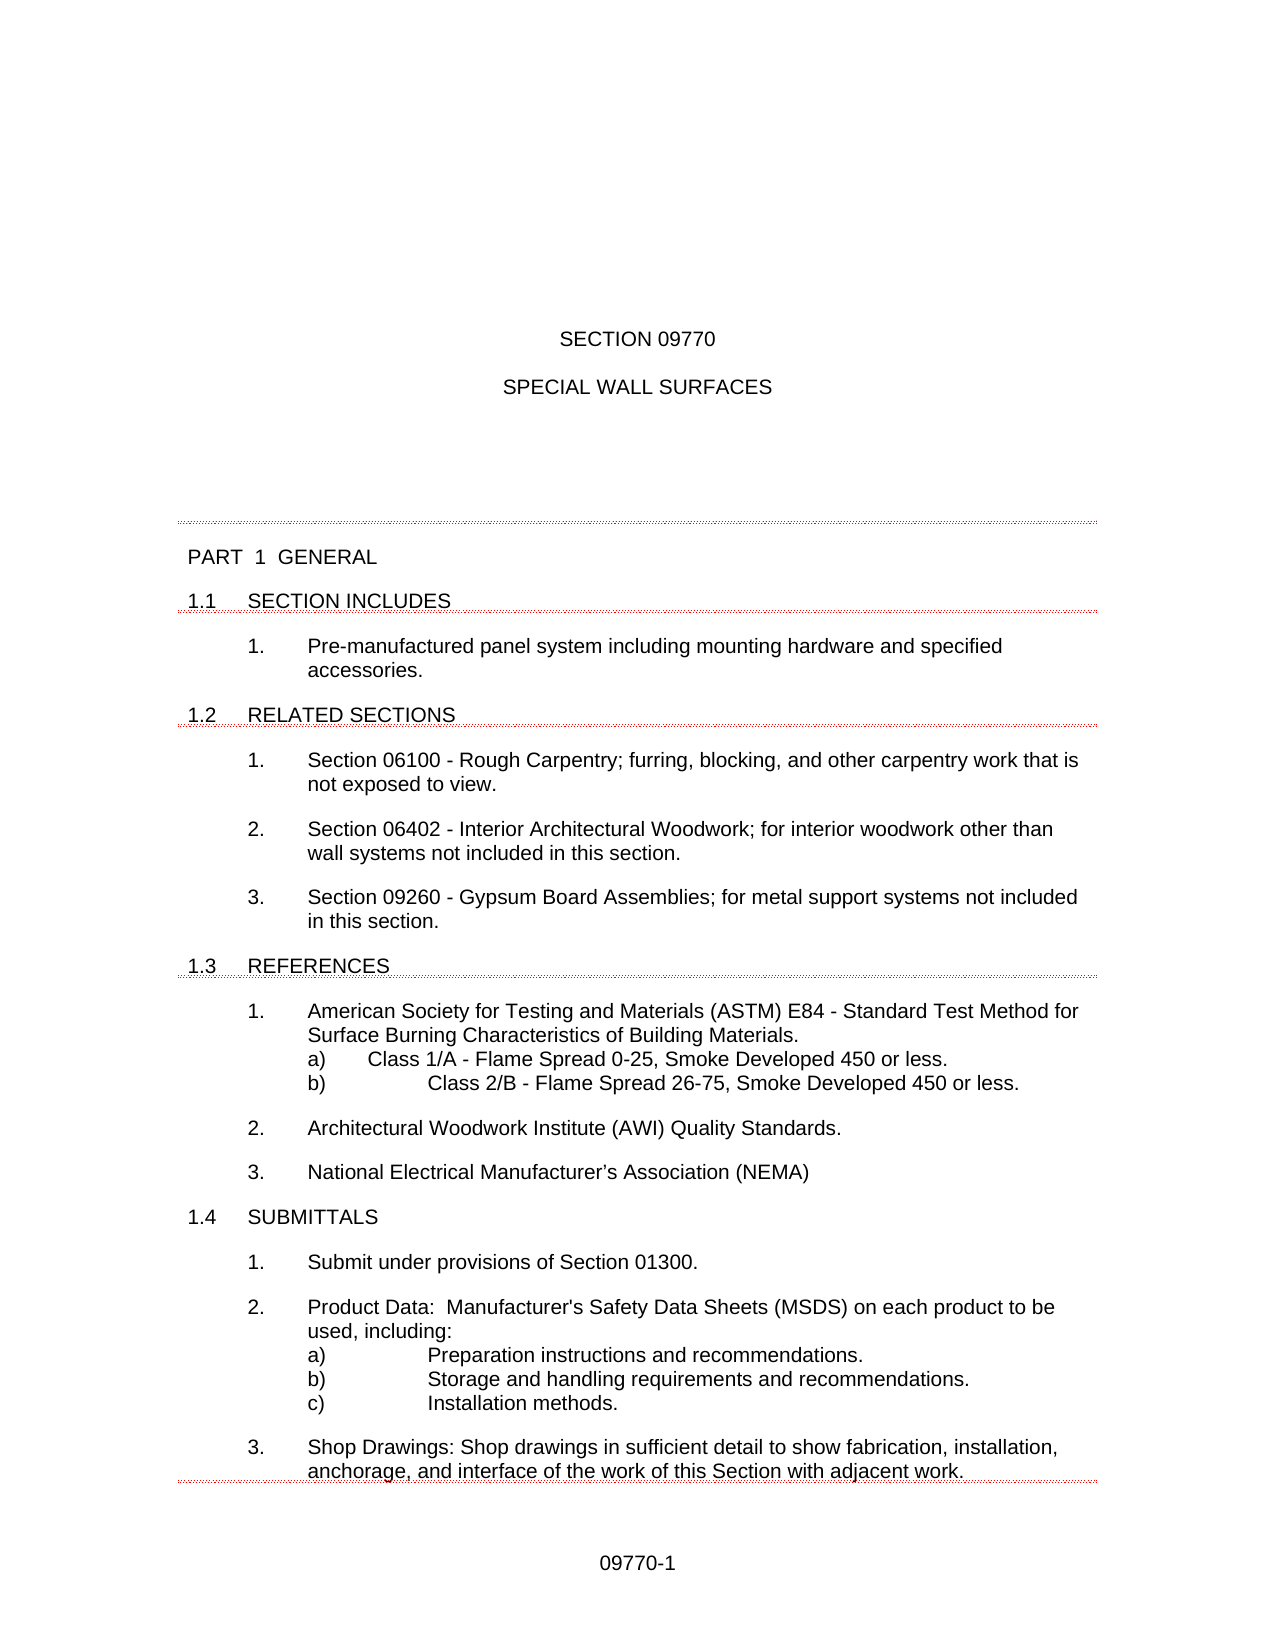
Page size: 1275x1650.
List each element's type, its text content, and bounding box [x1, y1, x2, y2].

list REFERENCES [187, 954, 1087, 978]
list Section 09260 - Gypsum Board Assemblies; for metal support systems not included in this section. [247, 885, 1087, 933]
list GENERAL [187, 544, 1087, 568]
list RELATED SECTIONS [187, 703, 1087, 727]
list Class 1/A - Flame Spread 0-25, Smoke Developed 450 or less. [307, 1047, 1087, 1071]
title SECTION 09770 [187, 327, 1087, 351]
list Installation methods. [307, 1390, 1087, 1414]
list Architectural Woodwork Institute (AWI) Quality Standards. [247, 1115, 1087, 1139]
list National Electrical Manufacturer’s Association (NEMA) [247, 1160, 1087, 1184]
list American Society for Testing and Materials (ASTM) E84 - Standard Test Method for Surface Burning Characteristics of Building Materials. [247, 999, 1087, 1047]
list Shop Drawings: Shop drawings in sufficient detail to show fabrication, installation, anchorage, and interface of the work of this Section with adjacent work. [247, 1435, 1087, 1483]
list SECTION INCLUDES [187, 589, 1087, 613]
list Section 06402 - Interior Architectural Woodwork; for interior woodwork other than wall systems not included in this section. [247, 816, 1087, 864]
list Pre-manufactured panel system including mounting hardware and specified accessories. [247, 634, 1087, 682]
list Preparation instructions and recommendations. [307, 1342, 1087, 1366]
list Product Data: Manufacturer's Safety Data Sheets (MSDS) on each product to be used, including: [247, 1294, 1087, 1342]
list Section 06100 - Rough Carpentry; furring, blocking, and other carpentry work that is not exposed to view. [247, 748, 1087, 796]
list Storage and handling requirements and recommendations. [307, 1366, 1087, 1390]
title SPECIAL WALL SURFACES [187, 375, 1087, 399]
list Submit under provisions of Section 01300. [247, 1250, 1087, 1274]
list SUBMITTALS [187, 1205, 1087, 1229]
list Class 2/B - Flame Spread 26-75, Smoke Developed 450 or less. [307, 1071, 1087, 1094]
